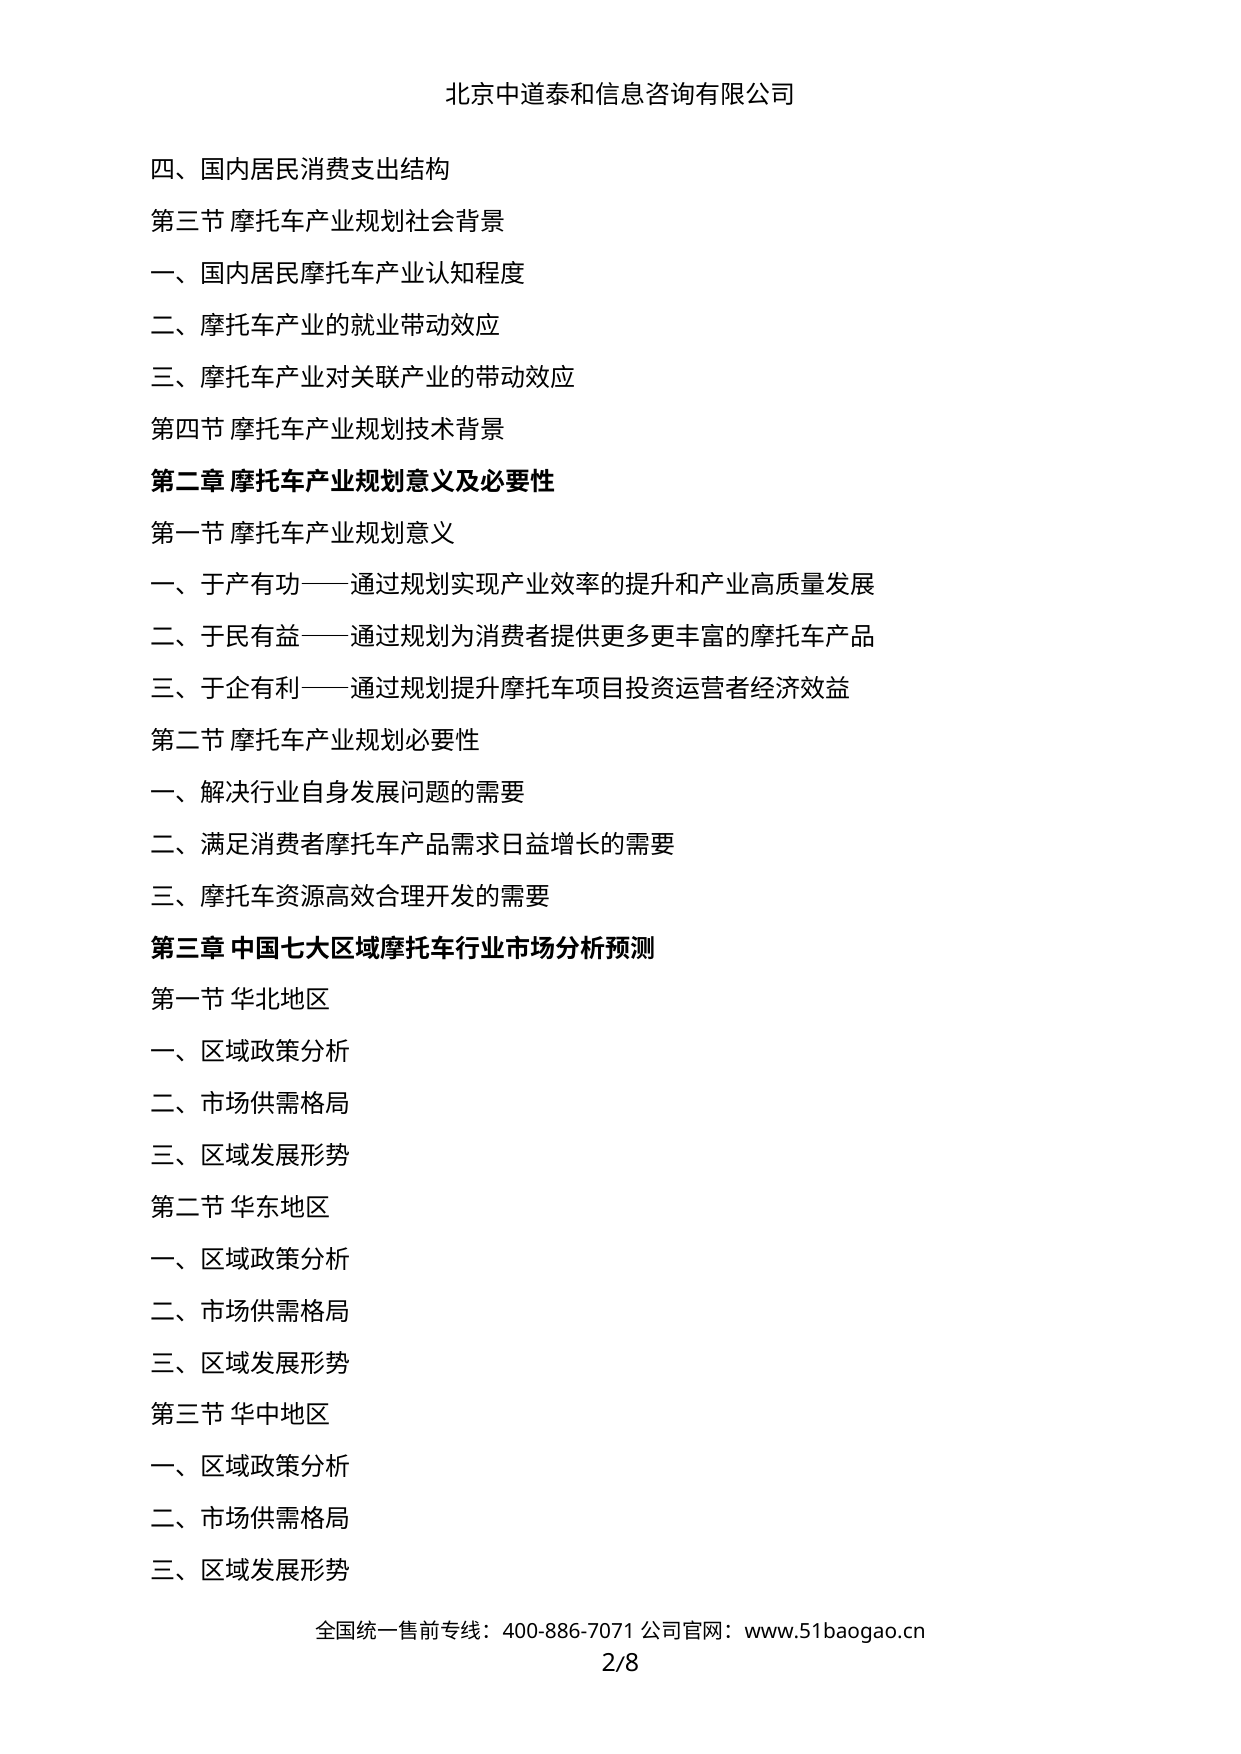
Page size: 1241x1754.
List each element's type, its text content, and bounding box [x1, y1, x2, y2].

text 一、国内居民摩托车产业认知程度 [150, 254, 1090, 290]
text 一、于产有功——通过规划实现产业效率的提升和产业高质量发展 [150, 565, 1090, 601]
text 二、市场供需格局 [150, 1291, 1090, 1327]
text 一、区域政策分析 [150, 1239, 1090, 1276]
text 一、区域政策分析 [150, 1447, 1090, 1483]
text 三、于企有利——通过规划提升摩托车项目投资运营者经济效益 [150, 669, 1090, 705]
text 三、区域发展形势 [150, 1551, 1090, 1587]
text 一、区域政策分析 [150, 1032, 1090, 1068]
text 第二节 华东地区 [150, 1187, 1090, 1224]
text 二、于民有益——通过规划为消费者提供更多更丰富的摩托车产品 [150, 617, 1090, 653]
text 第二节 摩托车产业规划必要性 [150, 721, 1090, 757]
text 三、区域发展形势 [150, 1136, 1090, 1172]
text 第三节 华中地区 [150, 1395, 1090, 1431]
text 第一节 华北地区 [150, 980, 1090, 1016]
text 三、区域发展形势 [150, 1343, 1090, 1379]
text 一、解决行业自身发展问题的需要 [150, 772, 1090, 809]
text 第四节 摩托车产业规划技术背景 [150, 409, 1090, 446]
text 第三节 摩托车产业规划社会背景 [150, 202, 1090, 238]
text 三、摩托车资源高效合理开发的需要 [150, 876, 1090, 912]
text 二、市场供需格局 [150, 1499, 1090, 1535]
text 三、摩托车产业对关联产业的带动效应 [150, 357, 1090, 394]
text 二、摩托车产业的就业带动效应 [150, 306, 1090, 342]
text 二、市场供需格局 [150, 1084, 1090, 1120]
text 第二章 摩托车产业规划意义及必要性 [150, 461, 1090, 497]
text 第三章 中国七大区域摩托车行业市场分析预测 [150, 928, 1090, 964]
text 二、满足消费者摩托车产品需求日益增长的需要 [150, 824, 1090, 861]
text 四、国内居民消费支出结构 [150, 150, 1090, 186]
text 第一节 摩托车产业规划意义 [150, 513, 1090, 549]
